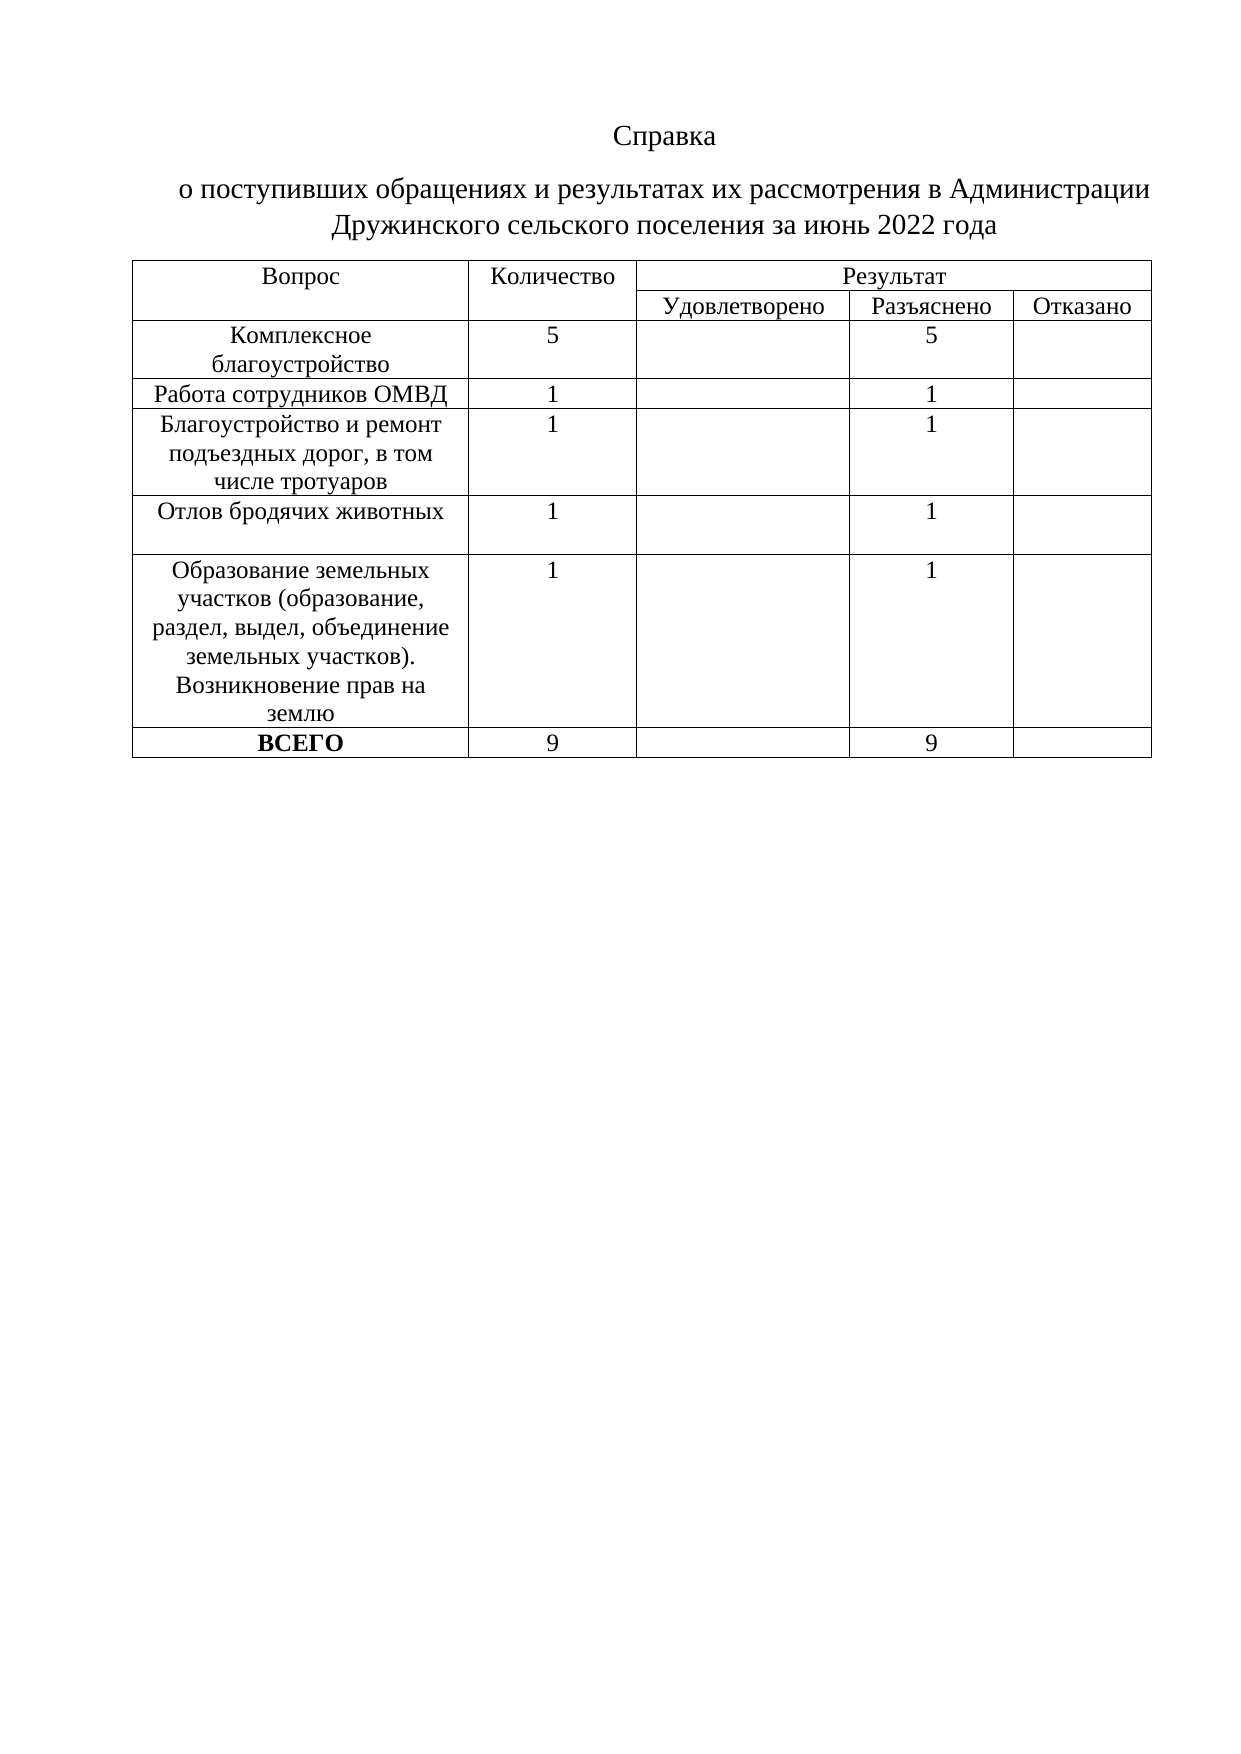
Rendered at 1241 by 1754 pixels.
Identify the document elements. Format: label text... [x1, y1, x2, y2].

table_cell 1 [850, 555, 1013, 727]
table_cell 5 [469, 321, 636, 378]
table_cell Разъяснено [850, 291, 1013, 319]
table_header Результат [637, 261, 1151, 290]
table_cell [1014, 728, 1151, 757]
table_cell [1014, 496, 1151, 554]
table_cell [637, 321, 849, 378]
table_cell [1014, 321, 1151, 378]
table_cell [637, 496, 849, 554]
table_cell [637, 409, 849, 495]
table_cell Работа сотрудников ОМВД [133, 379, 468, 408]
table_cell 5 [850, 321, 1013, 378]
table_cell Отказано [1014, 291, 1151, 319]
table_cell Отлов бродячих животных [133, 496, 468, 554]
table_cell 1 [469, 496, 636, 554]
table_cell 1 [850, 379, 1013, 408]
table_cell 1 [850, 409, 1013, 495]
table_cell 9 [469, 728, 636, 757]
table_cell Благоустройство и ремонт подъездных дорог, в том числе тротуаров [133, 409, 468, 495]
table_cell 1 [469, 555, 636, 727]
table_cell 1 [850, 496, 1013, 554]
table_cell [637, 379, 849, 408]
table_cell 9 [850, 728, 1013, 757]
table_header Количество [469, 261, 636, 319]
table_cell ВСЕГО [133, 728, 468, 757]
table_cell [637, 728, 849, 757]
text о поступивших обращениях и результатах их рассмотрения в Администрации Дружинского сельского поселения за июнь 2022 года [177, 171, 1152, 241]
table_cell [1014, 555, 1151, 727]
text Справка [177, 118, 1152, 152]
table_cell [1014, 409, 1151, 495]
table_cell 1 [469, 409, 636, 495]
table_header Вопрос [133, 261, 468, 319]
table_cell Удовлетворено [637, 291, 849, 319]
table_cell Образование земельных участков (образование, раздел, выдел, объединение земельных участков). Возникновение прав на землю [133, 555, 468, 727]
table_cell [1014, 379, 1151, 408]
table_cell Комплексное благоустройство [133, 321, 468, 378]
table_cell [637, 555, 849, 727]
table_cell 1 [469, 379, 636, 408]
